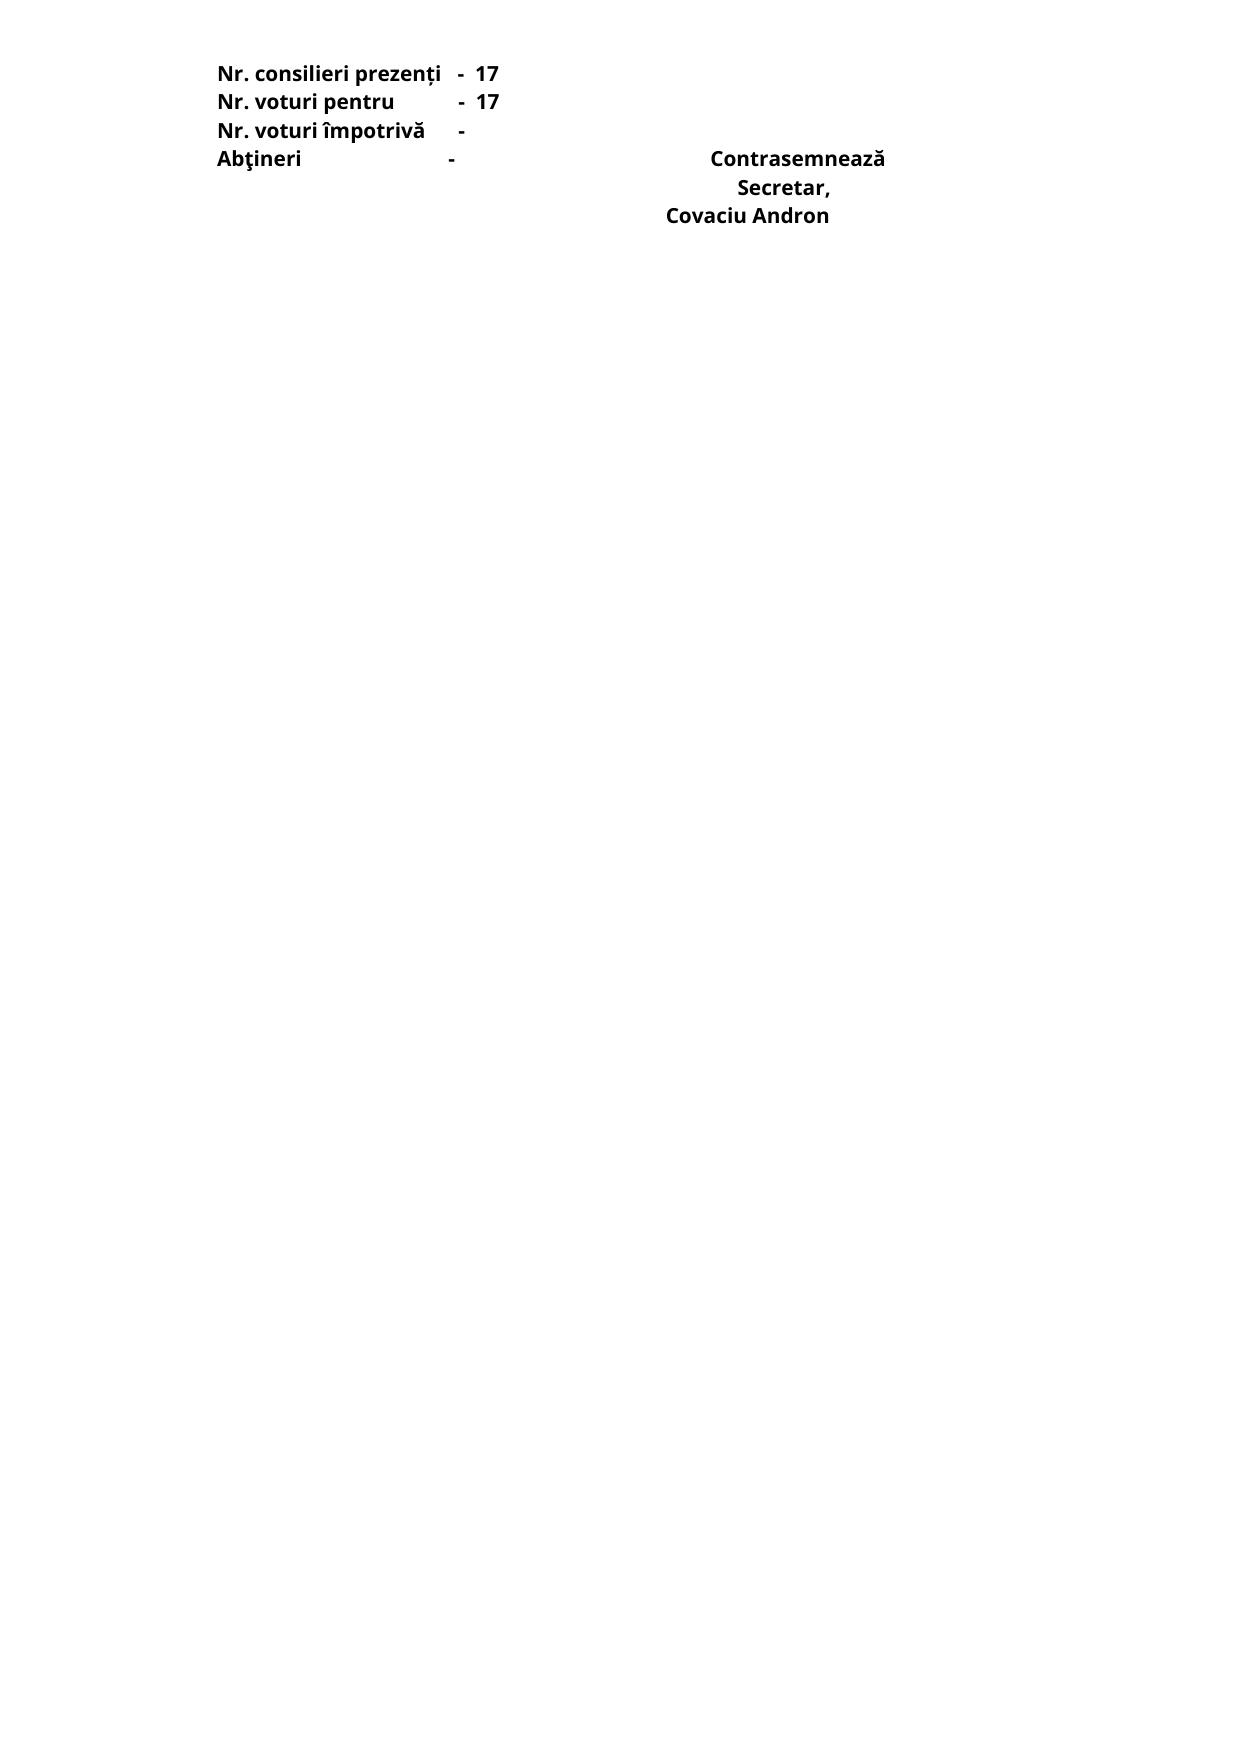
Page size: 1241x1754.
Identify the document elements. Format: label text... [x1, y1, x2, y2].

text Abţineri - Contrasemnează [142, 144, 1181, 173]
text Nr. consilieri prezenţi - 17 [142, 59, 1181, 87]
text Secretar, Covaciu Andron [142, 173, 1181, 230]
text Nr. voturi pentru - 17 [142, 87, 1181, 116]
text Nr. voturi împotrivă - [142, 116, 1181, 144]
